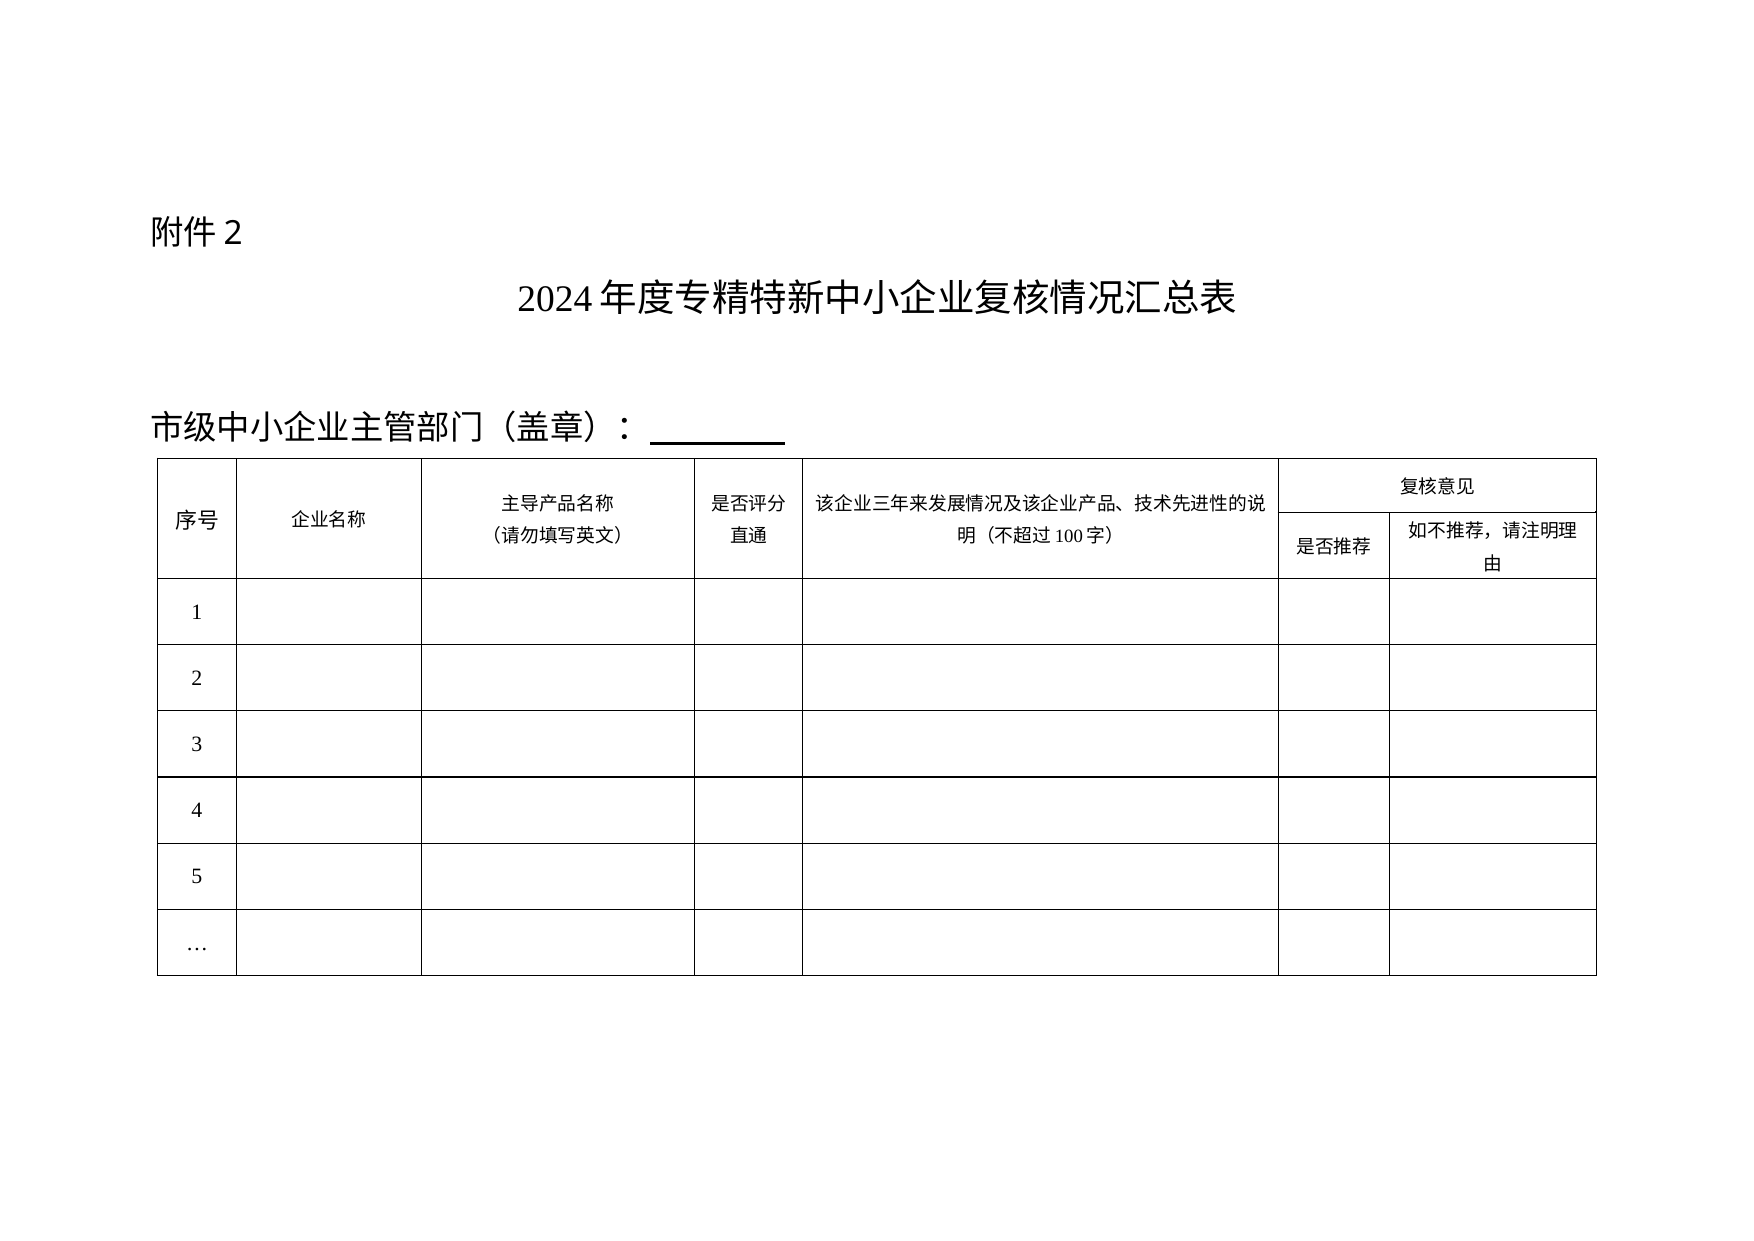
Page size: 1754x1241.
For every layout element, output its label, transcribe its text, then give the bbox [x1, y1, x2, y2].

table_cell [237, 910, 421, 974]
table_cell [803, 711, 1278, 776]
table_cell [422, 579, 694, 644]
table_cell [1279, 645, 1389, 710]
table_cell [1390, 910, 1596, 974]
table_cell [803, 910, 1278, 974]
table_cell 4 [158, 778, 236, 842]
table_header 主导产品名称 （请勿填写英文） [422, 459, 694, 578]
table_cell … [158, 910, 236, 974]
table_cell [422, 645, 694, 710]
table_cell [803, 778, 1278, 842]
table_cell [803, 645, 1278, 710]
table_cell [1279, 778, 1389, 842]
table_cell [1390, 711, 1596, 776]
table_cell [422, 711, 694, 776]
table_cell [695, 910, 802, 974]
table_cell [1279, 579, 1389, 644]
table_cell [1390, 844, 1596, 908]
table_cell [237, 778, 421, 842]
table_cell [1390, 579, 1596, 644]
table_cell [1279, 711, 1389, 776]
table_cell [695, 778, 802, 842]
table_header 企业名称 [237, 459, 421, 578]
table_cell [1279, 910, 1389, 974]
table_cell [422, 778, 694, 842]
table_header 复核意见 [1279, 459, 1596, 512]
table_cell [803, 579, 1278, 644]
table_cell 2 [158, 645, 236, 710]
table_cell [237, 711, 421, 776]
table_header 序号 [158, 459, 236, 578]
table_cell [1390, 778, 1596, 842]
table_cell [695, 711, 802, 776]
table_cell [422, 844, 694, 908]
table_cell [422, 910, 694, 974]
list 市级中小企业主管部门（盖章）： [150, 393, 1604, 458]
table_cell [695, 645, 802, 710]
table_cell [695, 844, 802, 908]
table_cell [1279, 844, 1389, 908]
table_cell [803, 844, 1278, 908]
table_cell 如不推荐，请注明理由 [1390, 513, 1596, 578]
table_header 该企业三年来发展情况及该企业产品、技术先进性的说明（不超过100字） [803, 459, 1278, 578]
table_cell [237, 645, 421, 710]
table_cell 5 [158, 844, 236, 908]
table_cell 3 [158, 711, 236, 776]
table_cell [237, 579, 421, 644]
table_cell 1 [158, 579, 236, 644]
list 附件2 [150, 198, 1604, 263]
table_cell 是否推荐 [1279, 513, 1389, 578]
list 2024年度专精特新中小企业复核情况汇总表 [150, 263, 1604, 328]
table_cell [695, 579, 802, 644]
table_cell [237, 844, 421, 908]
table_header 是否评分直通 [695, 459, 802, 578]
table_cell [1390, 645, 1596, 710]
